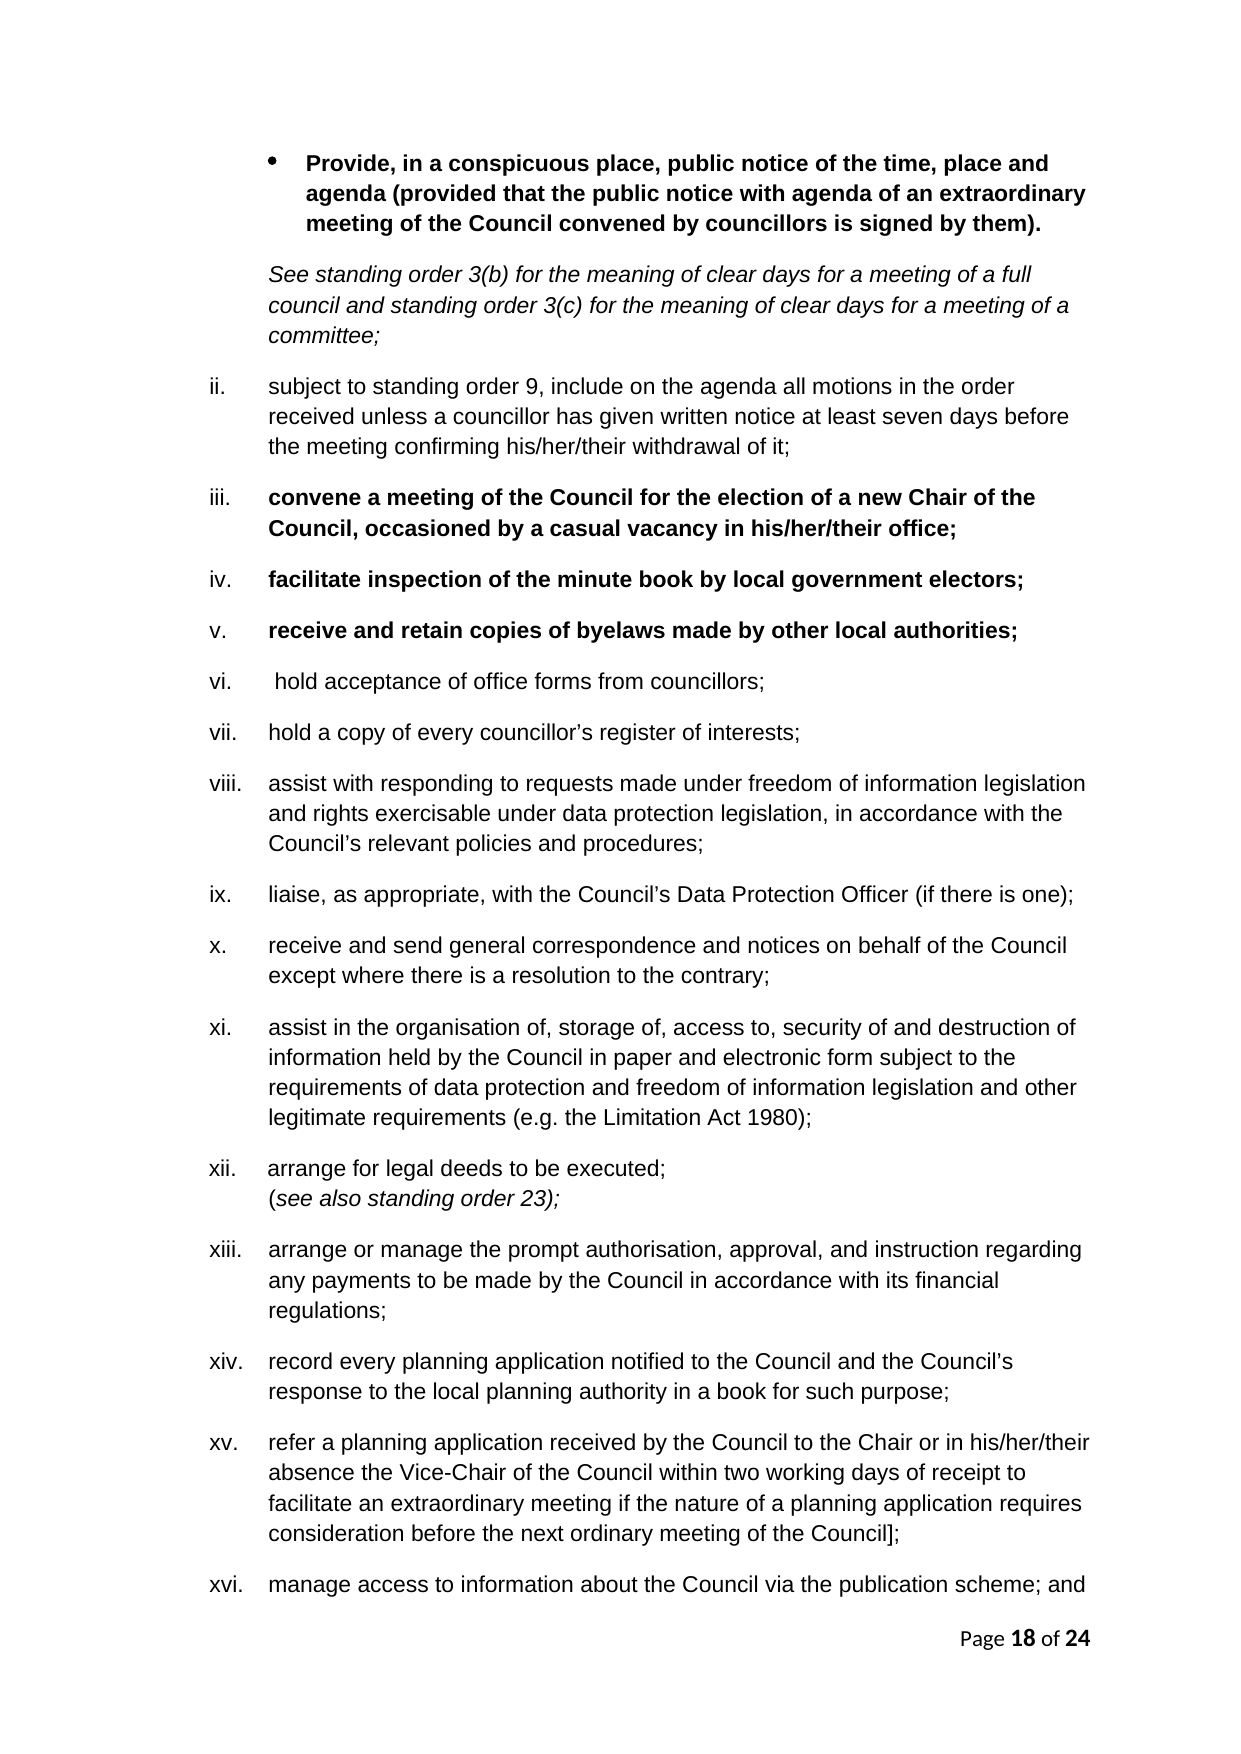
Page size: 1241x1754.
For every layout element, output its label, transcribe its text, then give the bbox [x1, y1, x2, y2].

list assist in the organisation of, storage of, access to, security of and destruction of information held by the Council in paper and electronic form subject to the requirements of data protection and freedom of information legislation and other legitimate requirements (e.g. the Limitation Act 1980); [209, 1013, 1090, 1131]
list Provide, in a conspicuous place, public notice of the time, place and agenda (provided that the public notice with agenda of an extraordinary meeting of the Council convened by councillors is signed by them). [268, 150, 1090, 237]
list subject to standing order 9, include on the agenda all motions in the order received unless a councillor has given written notice at least seven days before the meeting confirming his/her/their withdrawal of it; [209, 373, 1090, 460]
list receive and retain copies of byelaws made by other local authorities; [209, 617, 1090, 643]
text (see also standing order 23); [268, 1185, 1090, 1212]
list liaise, as appropriate, with the Council’s Data Protection Officer (if there is one); [209, 881, 1090, 908]
list receive and send general correspondence and notices on behalf of the Council except where there is a resolution to the contrary; [209, 932, 1090, 989]
list arrange for legal deeds to be executed; [208, 1155, 1090, 1182]
list assist with responding to requests made under freedom of information legislation and rights exercisable under data protection legislation, in accordance with the Council’s relevant policies and procedures; [209, 770, 1090, 857]
list arrange or manage the prompt authorisation, approval, and instruction regarding any payments to be made by the Council in accordance with its financial regulations; [209, 1236, 1090, 1323]
list refer a planning application received by the Council to the Chair or in his/her/their absence the Vice-Chair of the Council within two working days of receipt to facilitate an extraordinary meeting if the nature of a planning application requires consideration before the next ordinary meeting of the Council]; [209, 1429, 1090, 1546]
list manage access to information about the Council via the publication scheme; and [209, 1571, 1090, 1597]
list hold acceptance of office forms from councillors; [209, 668, 1090, 694]
list convene a meeting of the Council for the election of a new Chair of the Council, occasioned by a casual vacancy in his/her/their office; [209, 484, 1090, 541]
list record every planning application notified to the Council and the Council’s response to the local planning authority in a book for such purpose; [209, 1348, 1090, 1404]
list facilitate inspection of the minute book by local government electors; [209, 566, 1090, 592]
list hold a copy of every councillor’s register of interests; [209, 719, 1090, 745]
text See standing order 3(b) for the meaning of clear days for a meeting of a full council and standing order 3(c) for the meaning of clear days for a meeting of a committee; [268, 261, 1090, 348]
